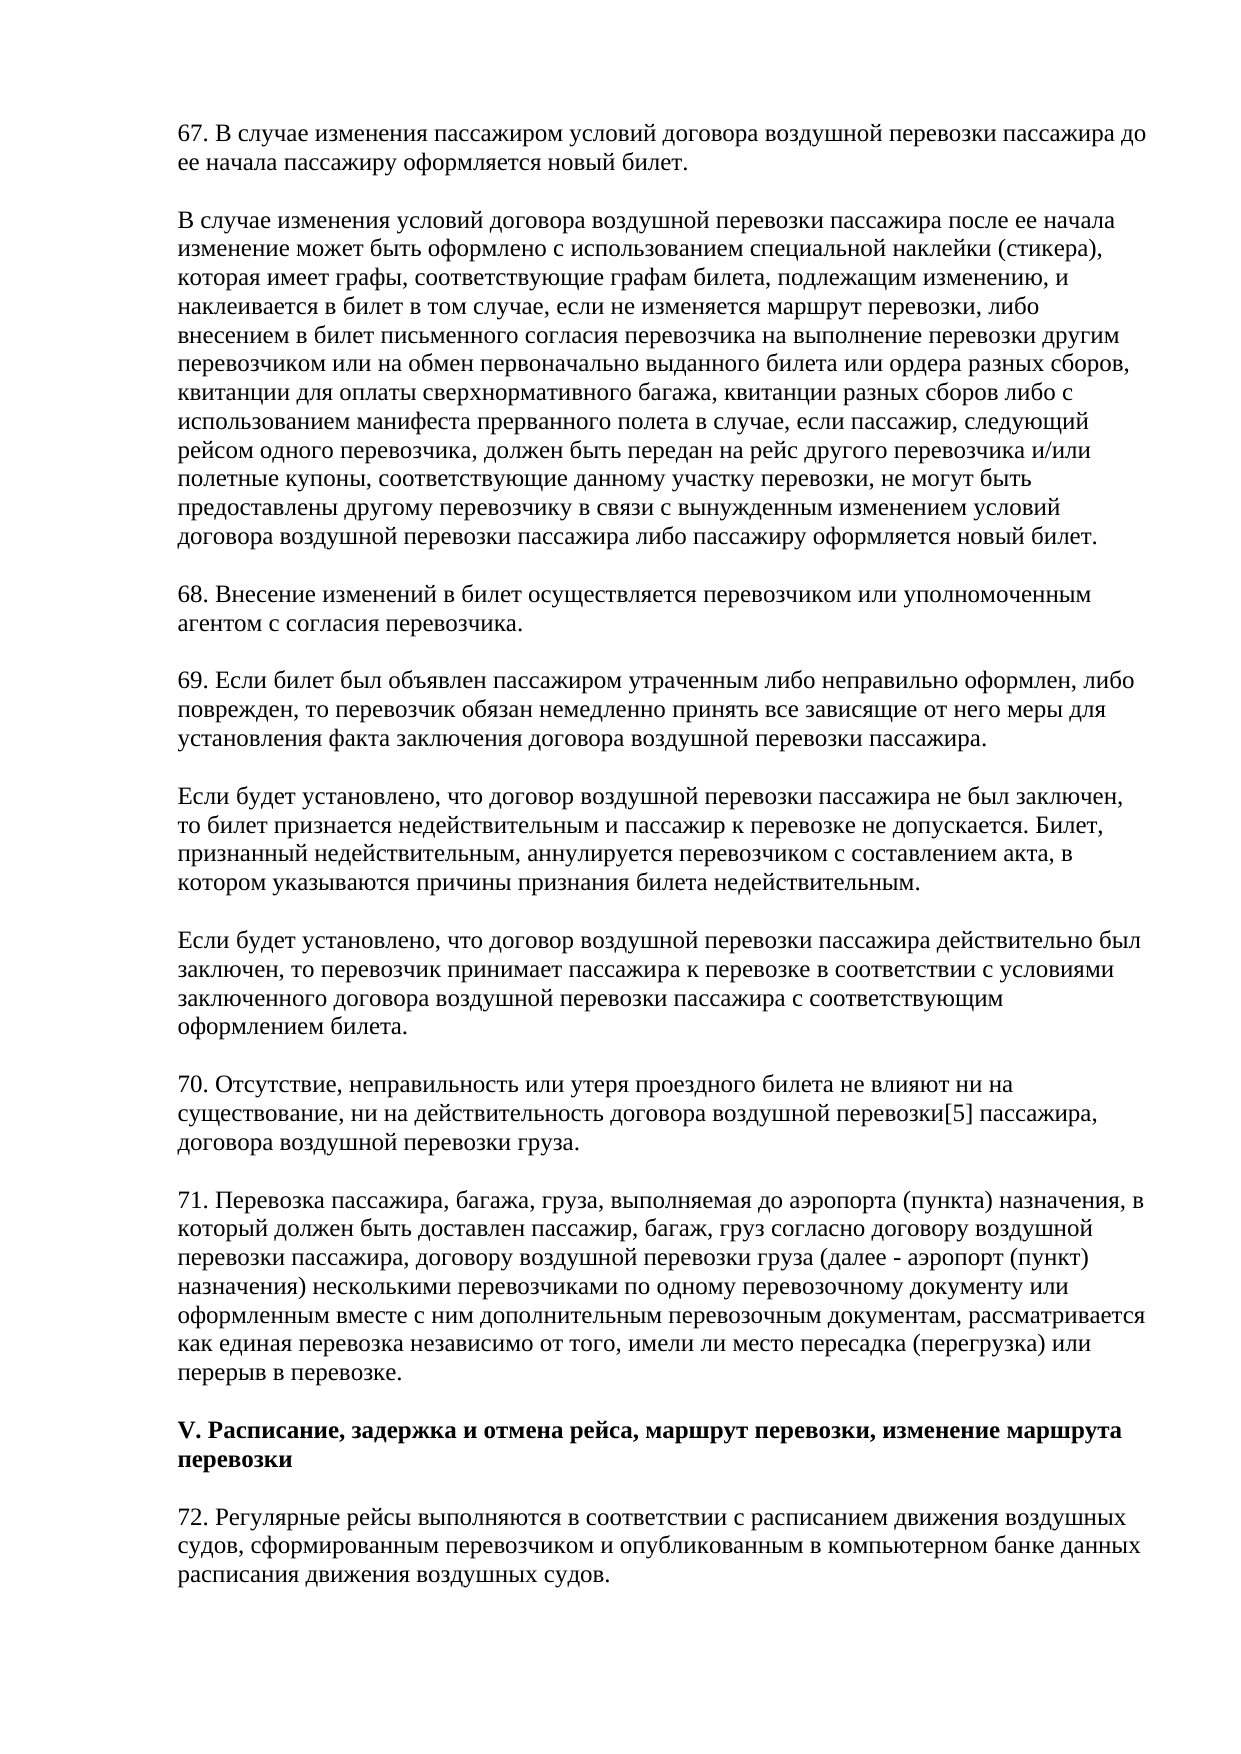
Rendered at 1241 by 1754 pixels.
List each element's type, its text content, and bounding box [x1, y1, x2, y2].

text 71. Перевозка пассажира, багажа, груза, выполняемая до аэропорта (пункта) назначения, в который должен быть доставлен пассажир, багаж, груз согласно договору воздушной перевозки пассажира, договору воздушной перевозки груза (далее - аэропорт (пункт) назначения) несколькими перевозчиками по одному перевозочному документу или оформленным вместе с ним дополнительным перевозочным документам, рассматривается как единая перевозка независимо от того, имели ли место пересадка (перегрузка) или перерыв в перевозке. [177, 1185, 1152, 1386]
text V. Расписание, задержка и отмена рейса, маршрут перевозки, изменение маршрута перевозки [177, 1415, 1152, 1473]
text 67. В случае изменения пассажиром условий договора воздушной перевозки пассажира до ее начала пассажиру оформляется новый билет. [177, 118, 1152, 176]
text 69. Если билет был объявлен пассажиром утраченным либо неправильно оформлен, либо поврежден, то перевозчик обязан немедленно принять все зависящие от него меры для установления факта заключения договора воздушной перевозки пассажира. [177, 666, 1152, 752]
text 70. Отсутствие, неправильность или утеря проездного билета не влияют ни на существование, ни на действительность договора воздушной перевозки[5] пассажира, договора воздушной перевозки груза. [177, 1069, 1152, 1156]
text 72. Регулярные рейсы выполняются в соответствии с расписанием движения воздушных судов, сформированным перевозчиком и опубликованным в компьютерном банке данных расписания движения воздушных судов. [177, 1502, 1152, 1588]
text 68. Внесение изменений в билет осуществляется перевозчиком или уполномоченным агентом с согласия перевозчика. [177, 579, 1152, 636]
text Если будет установлено, что договор воздушной перевозки пассажира не был заключен, то билет признается недействительным и пассажир к перевозке не допускается. Билет, признанный недействительным, аннулируется перевозчиком с составлением акта, в котором указываются причины признания билета недействительным. [177, 781, 1152, 896]
text Если будет установлено, что договор воздушной перевозки пассажира действительно был заключен, то перевозчик принимает пассажира к перевозке в соответствии с условиями заключенного договора воздушной перевозки пассажира с соответствующим оформлением билета. [177, 925, 1152, 1040]
text В случае изменения условий договора воздушной перевозки пассажира после ее начала изменение может быть оформлено с использованием специальной наклейки (стикера), которая имеет графы, соответствующие графам билета, подлежащим изменению, и наклеивается в билет в том случае, если не изменяется маршрут перевозки, либо внесением в билет письменного согласия перевозчика на выполнение перевозки другим перевозчиком или на обмен первоначально выданного билета или ордера разных сборов, квитанции для оплаты сверхнормативного багажа, квитанции разных сборов либо с использованием манифеста прерванного полета в случае, если пассажир, следующий рейсом одного перевозчика, должен быть передан на рейс другого перевозчика и/или полетные купоны, соответствующие данному участку перевозки, не могут быть предоставлены другому перевозчику в связи с вынужденным изменением условий договора воздушной перевозки пассажира либо пассажиру оформляется новый билет. [177, 205, 1152, 550]
